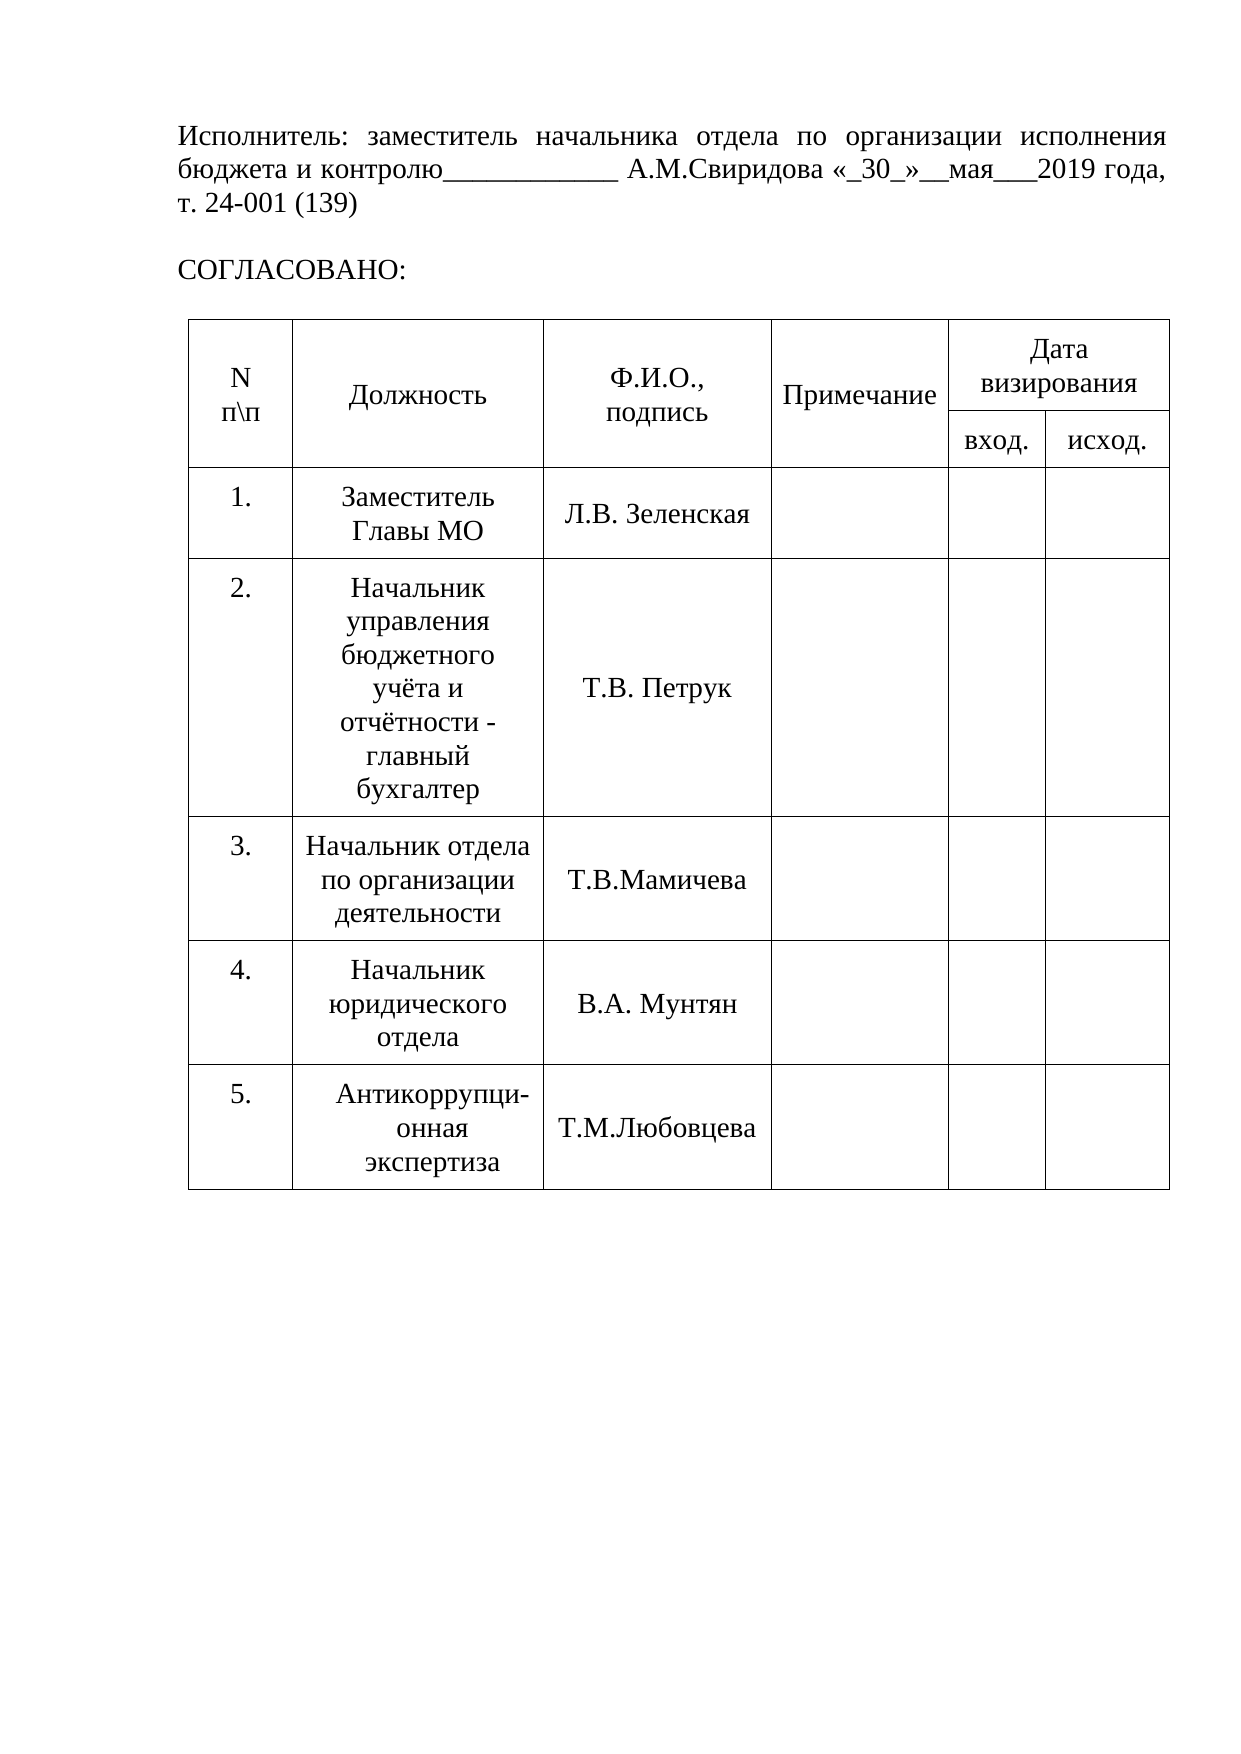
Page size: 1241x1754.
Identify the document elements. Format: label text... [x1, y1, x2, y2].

table_cell Заместитель Главы МО [293, 468, 543, 558]
table_cell Антикоррупци-онная экспертиза [293, 1065, 543, 1188]
table_cell исход. [1046, 411, 1169, 467]
table_header Ф.И.О., подпись [544, 320, 771, 467]
table_header Примечание [772, 320, 948, 467]
table_header Должность [293, 320, 543, 467]
table_cell [949, 1065, 1045, 1188]
table_cell Т.М.Любовцева [544, 1065, 771, 1188]
table_cell [1046, 1065, 1169, 1188]
table_cell [1046, 941, 1169, 1064]
table_cell [772, 468, 948, 558]
table_header Дата визирования [949, 320, 1169, 410]
table_cell [1046, 559, 1169, 816]
table_cell В.А. Мунтян [544, 941, 771, 1064]
table_cell Т.В. Петрук [544, 559, 771, 816]
table_header N п\п [189, 320, 292, 467]
table_cell 5. [189, 1065, 292, 1188]
table_cell [949, 817, 1045, 940]
table_cell 1. [189, 468, 292, 558]
table_cell 3. [189, 817, 292, 940]
table_cell Начальник юридического отдела [293, 941, 543, 1064]
table_cell [772, 559, 948, 816]
table_cell Т.В.Мамичева [544, 817, 771, 940]
text СОГЛАСОВАНО: [177, 252, 1181, 286]
table_cell [949, 468, 1045, 558]
table_cell Начальник управления бюджетного учёта и отчётности - главный бухгалтер [293, 559, 543, 816]
table_cell [772, 817, 948, 940]
table_cell [772, 941, 948, 1064]
table_cell 2. [189, 559, 292, 816]
table_cell [1046, 468, 1169, 558]
table_cell [949, 559, 1045, 816]
table_cell [772, 1065, 948, 1188]
text Исполнитель: заместитель начальника отдела по организации исполнения бюджета и контролю____________ А.М.Свиридова «_30_»__мая___2019 года, т. 24-001 (139) [177, 118, 1167, 219]
table_cell Начальник отдела по организации деятельности [293, 817, 543, 940]
table_cell [949, 941, 1045, 1064]
table_cell Л.В. Зеленская [544, 468, 771, 558]
table_cell [1046, 817, 1169, 940]
table_cell 4. [189, 941, 292, 1064]
table_cell вход. [949, 411, 1045, 467]
